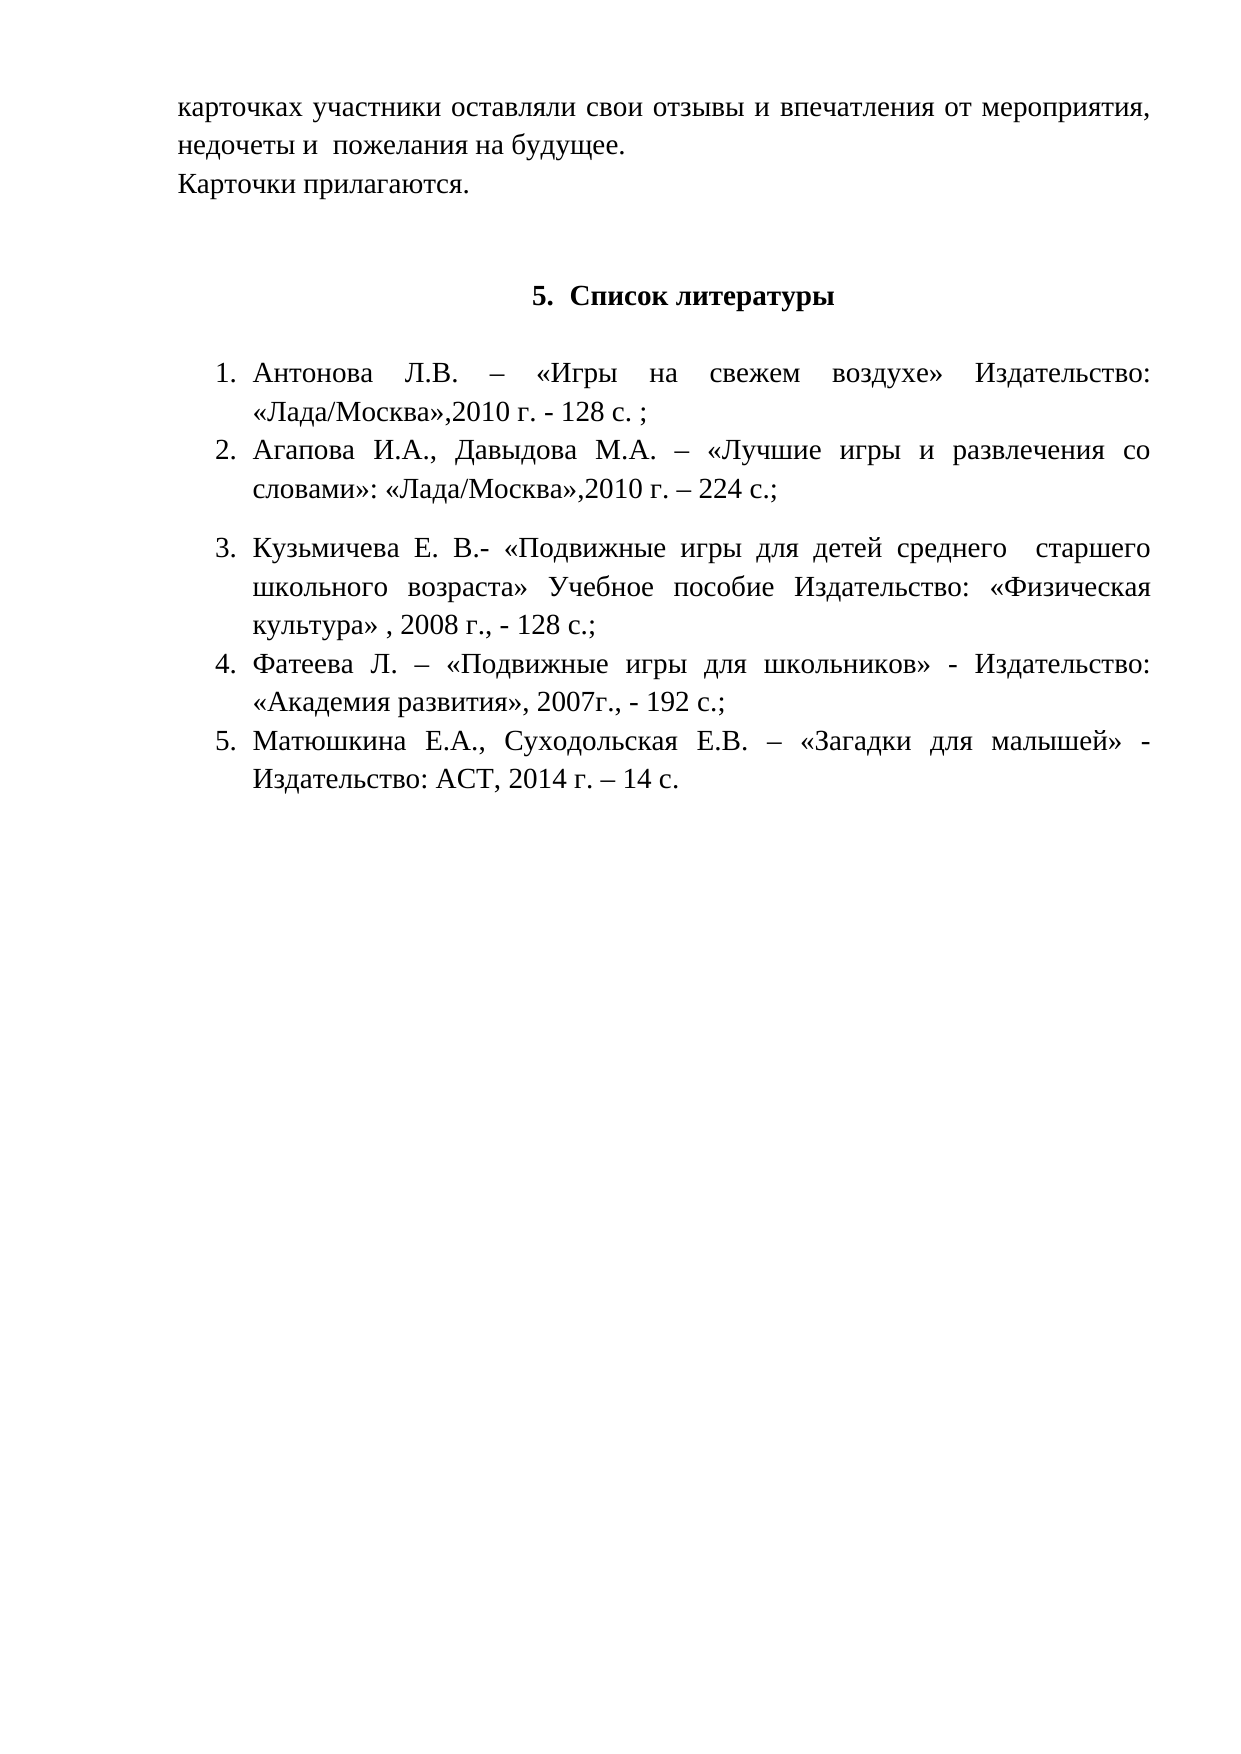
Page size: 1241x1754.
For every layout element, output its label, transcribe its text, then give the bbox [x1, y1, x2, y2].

list Фатеева Л. – «Подвижные игры для школьников» - Издательство: «Академия развития», 2007г., - 192 с.; [215, 646, 1152, 718]
list Антонова Л.В. – «Игры на свежем воздухе» Издательство: «Лада/Москва»,2010 г. - 128 с. ; [215, 355, 1152, 427]
list Кузьмичева Е. В.- «Подвижные игры для детей среднего старшего школьного возраста» Учебное пособие Издательство: «Физическая культура» , 2008 г., - 128 с.; [215, 530, 1152, 641]
list Матюшкина Е.А., Суходольская Е.В. – «Загадки для малышей» - Издательство: АСТ, 2014 г. – 14 с. [215, 723, 1152, 795]
list Агапова И.А., Давыдова М.А. – «Лучшие игры и развлечения со словами»: «Лада/Москва»,2010 г. – 224 с.; [215, 432, 1152, 504]
list Карточки прилагаются. [177, 166, 1152, 199]
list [177, 89, 1152, 161]
list Список литературы [215, 278, 1152, 312]
